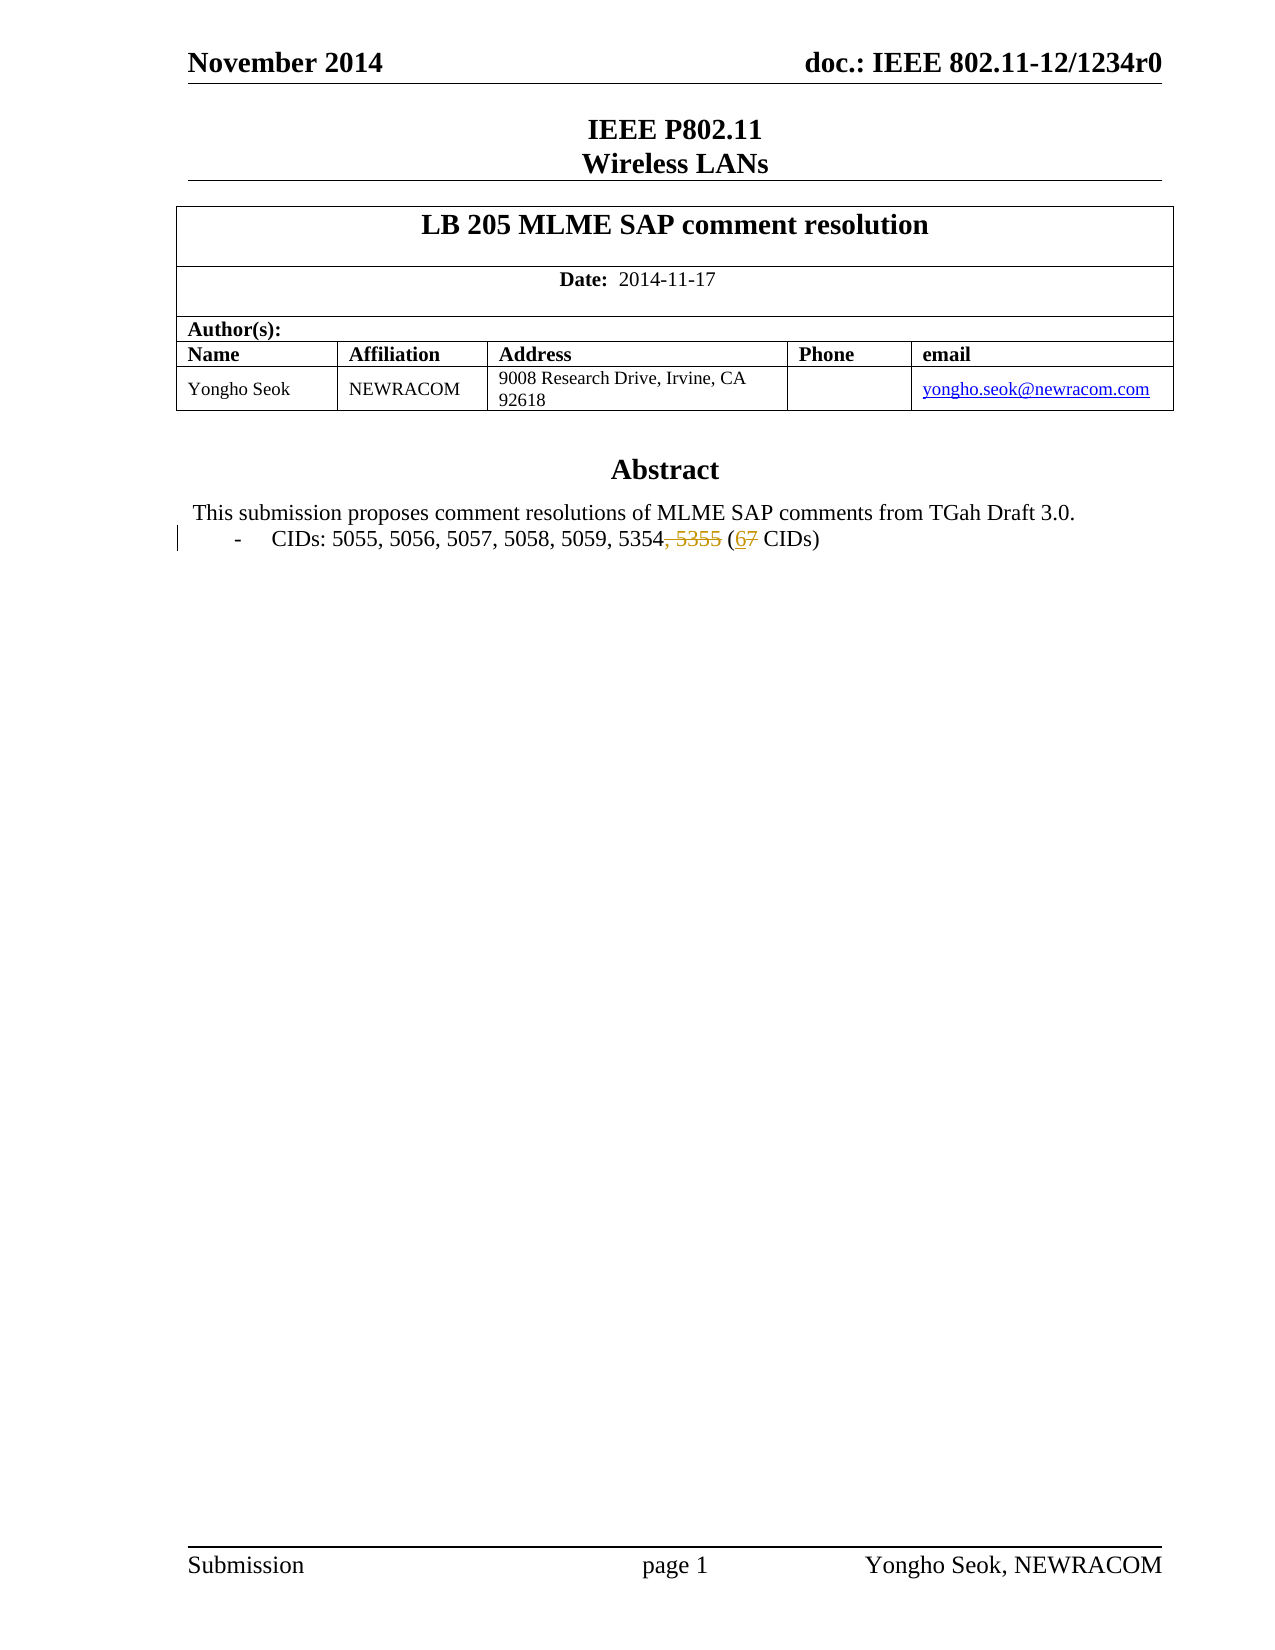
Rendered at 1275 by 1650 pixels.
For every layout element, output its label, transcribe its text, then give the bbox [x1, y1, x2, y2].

table_cell 9008 Research Drive, Irvine, CA 92618 [488, 367, 787, 410]
table_cell Phone [788, 342, 911, 366]
table_cell Date: 2014-11-17 [177, 267, 1173, 316]
table_cell Address [488, 342, 787, 366]
table_cell NEWRACOM [338, 367, 487, 410]
table_header LB 205 MLME SAP comment resolution [177, 207, 1173, 266]
table_cell Name [177, 342, 337, 366]
table_cell Author(s): [177, 317, 1173, 341]
table_cell yongho.seok@newracom.com [912, 367, 1173, 410]
text IEEE P802.11 Wireless LANs [187, 112, 1162, 181]
table_cell Yongho Seok [177, 367, 337, 410]
table_cell email [912, 342, 1173, 366]
table_cell [788, 367, 911, 410]
table_cell Affiliation [338, 342, 487, 366]
